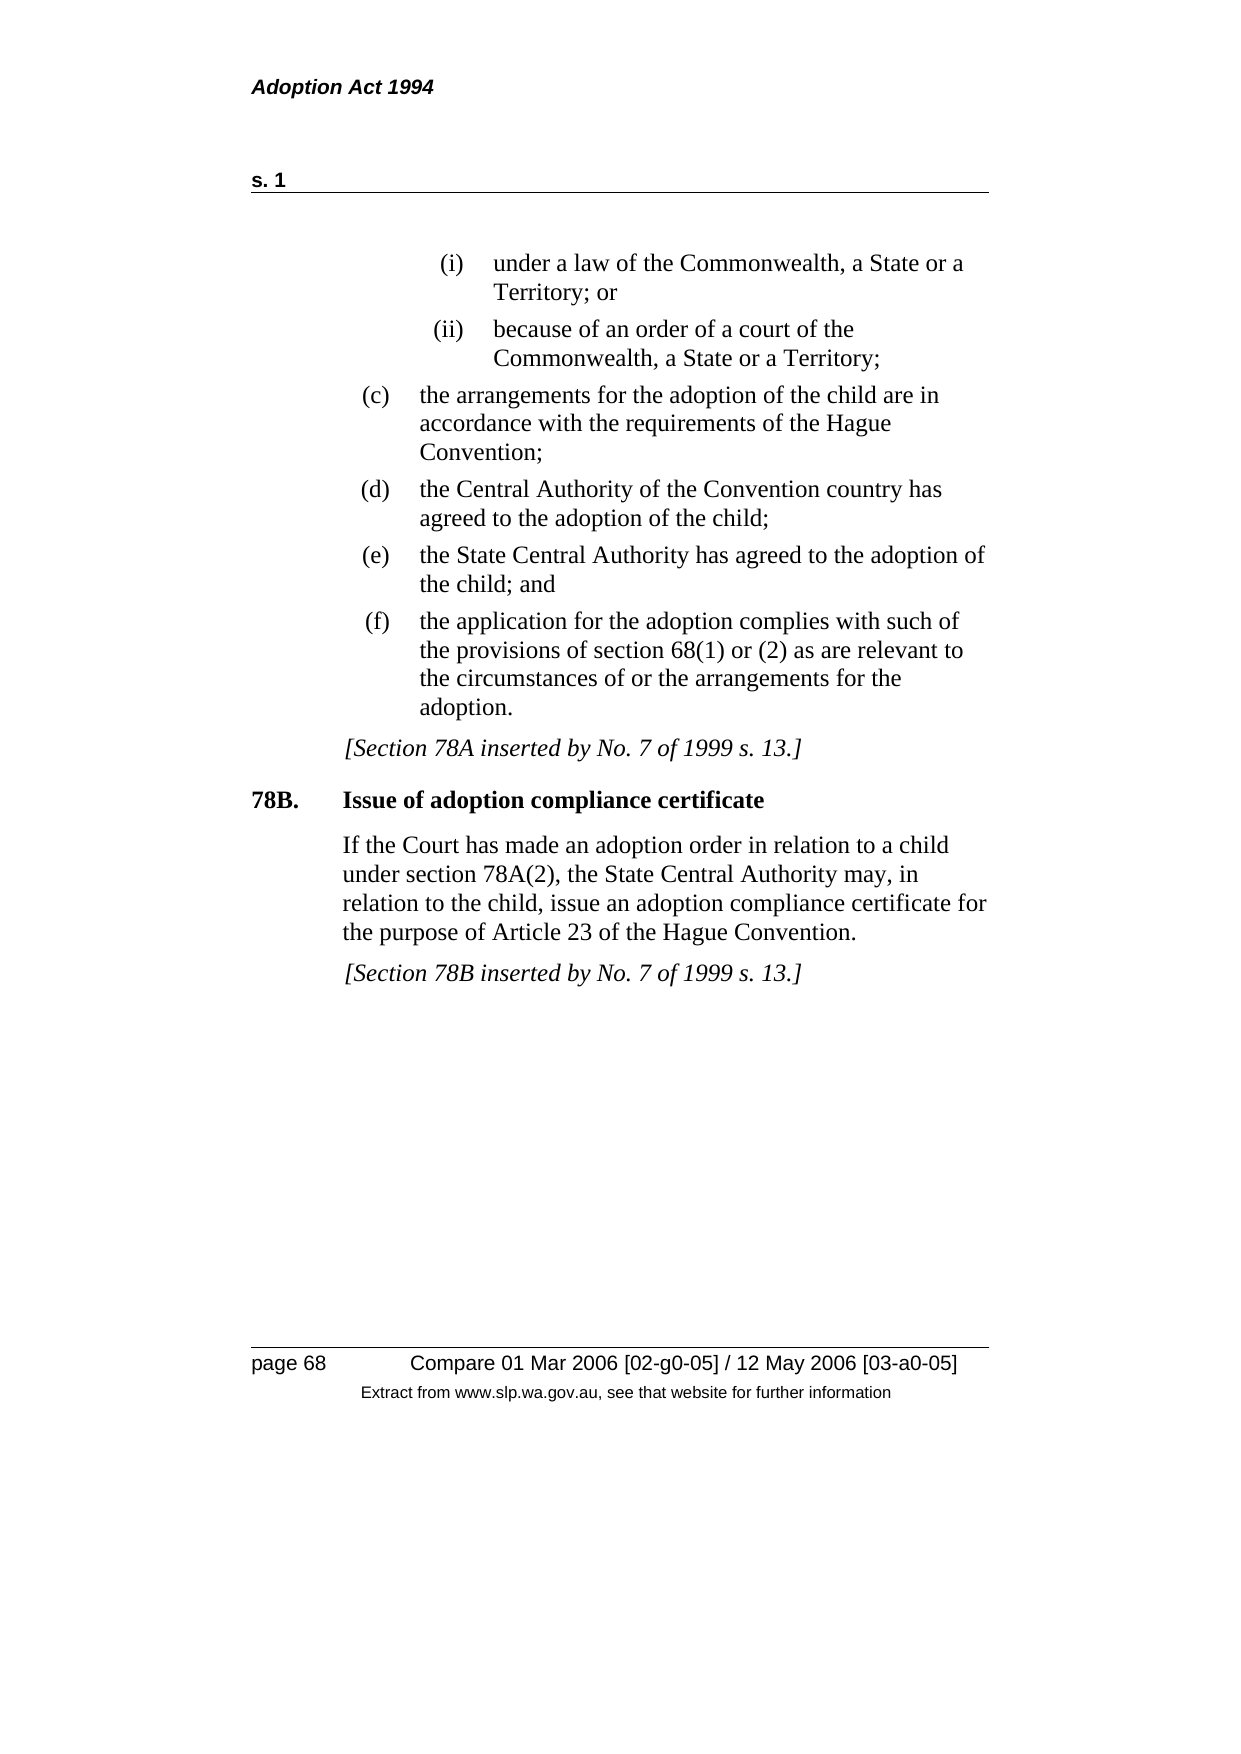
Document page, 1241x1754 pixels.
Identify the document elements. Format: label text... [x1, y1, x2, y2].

text If the Court has made an adoption order in relation to a child under section 78A(2), the State Central Authority may, in relation to the child, issue an adoption compliance certificate for the purpose of Article 23 of the Hague Convention. [251, 831, 989, 946]
text (e) the State Central Authority has agreed to the adoption of the child; and [251, 540, 989, 598]
text (f) the application for the adoption complies with such of the provisions of section 68(1) or (2) as are relevant to the circumstances of or the arrangements for the adoption. [251, 606, 989, 721]
text (d) the Central Authority of the Convention country has agreed to the adoption of the child; [251, 474, 989, 532]
text (i) under a law of the Commonwealth, a State or a Territory; or [251, 248, 989, 306]
text [Section 78A inserted by No. 7 of 1999 s. 13.] [251, 733, 989, 762]
text (c) the arrangements for the adoption of the child are in accordance with the requirements of the Hague Convention; [251, 380, 989, 466]
text (ii) because of an order of a court of the Commonwealth, a State or a Territory; [251, 314, 989, 371]
text [Section 78B inserted by No. 7 of 1999 s. 13.] [251, 958, 989, 987]
subtitle 78B. Issue of adoption compliance certificate [251, 785, 989, 814]
